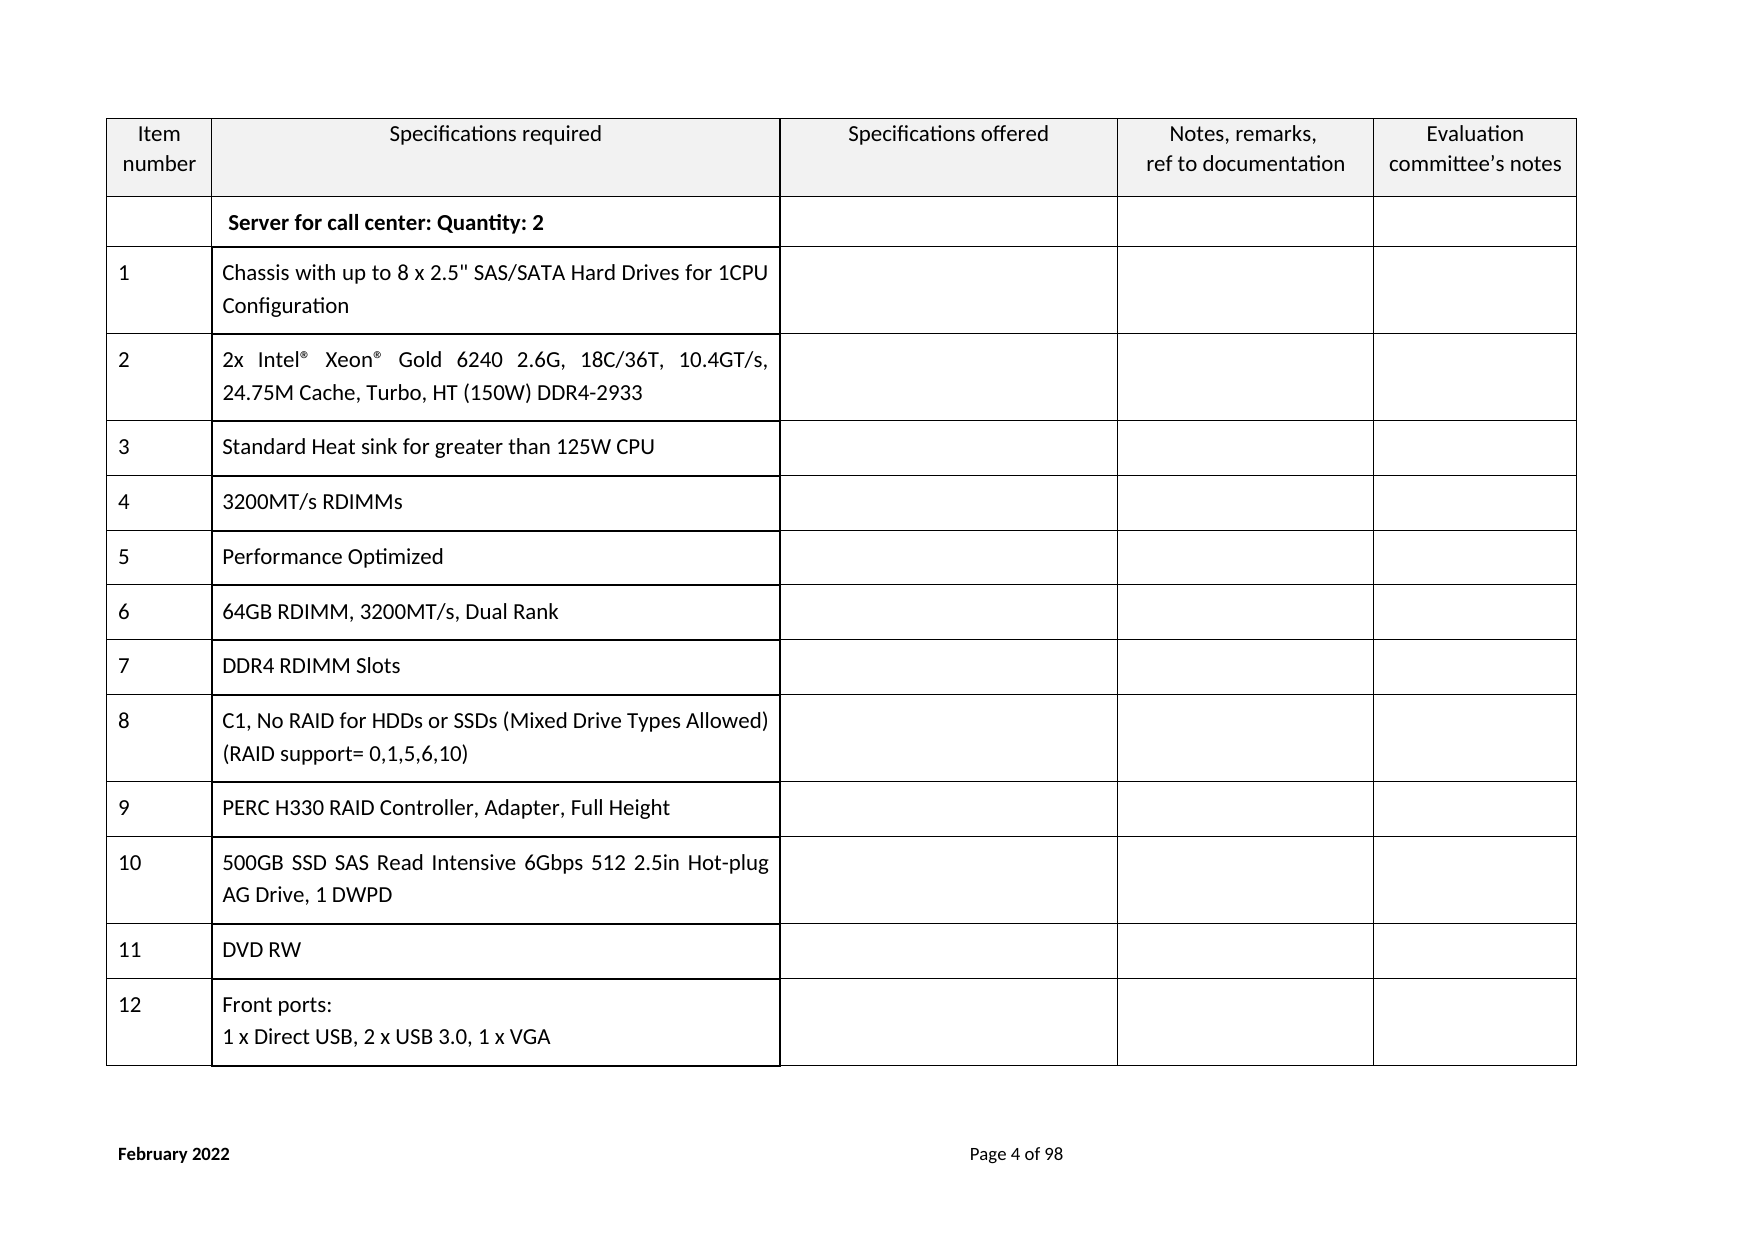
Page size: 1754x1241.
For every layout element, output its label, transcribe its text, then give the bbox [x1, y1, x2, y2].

table_cell [1118, 585, 1373, 639]
table_cell [107, 197, 211, 246]
table_cell C1, No RAID for HDDs or SSDs (Mixed Drive Types Allowed) (RAID support= 0,1,5,6,10) [213, 696, 779, 781]
table_cell [1118, 247, 1373, 333]
table_cell 5 [107, 531, 211, 584]
table_cell 10 [107, 837, 211, 923]
table_cell [1374, 585, 1576, 639]
table_cell 4 [107, 476, 211, 529]
table_cell 1 [107, 247, 211, 333]
table_cell 9 [107, 782, 211, 836]
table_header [781, 119, 1117, 196]
table_cell [781, 585, 1117, 639]
table_cell Chassis with up to 8 x 2.5" SAS/SATA Hard Drives for 1CPU Configuration [213, 248, 779, 333]
table_cell [1118, 924, 1373, 977]
table_cell [781, 197, 1117, 246]
table_cell [781, 334, 1117, 420]
table_cell 64GB RDIMM, 3200MT/s, Dual Rank [213, 586, 779, 639]
table_cell [1118, 979, 1373, 1064]
table_cell [1374, 782, 1576, 836]
table_header 1. Item number [107, 119, 211, 196]
table_cell [1374, 837, 1576, 923]
table_cell [1374, 640, 1576, 694]
table_cell 7 [107, 640, 211, 694]
table_cell [1118, 421, 1373, 475]
table_cell [781, 782, 1117, 836]
table_cell 3200MT/s RDIMMs [213, 477, 779, 529]
table_cell [781, 924, 1117, 977]
table_cell [781, 421, 1117, 475]
table_cell [1118, 640, 1373, 694]
table_cell Performance Optimized [213, 532, 779, 584]
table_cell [213, 980, 779, 1064]
table_cell [1374, 476, 1576, 529]
table_cell [1374, 695, 1576, 781]
table_cell [1118, 334, 1373, 420]
table_cell [1118, 531, 1373, 584]
table_cell Standard Heat sink for greater than 125W CPU [213, 422, 779, 475]
table_cell 500GB SSD SAS Read Intensive 6Gbps 512 2.5in Hot-plug AG Drive, 1 DWPD [213, 838, 779, 923]
table_cell DDR4 RDIMM Slots [213, 641, 779, 694]
table_cell [781, 247, 1117, 333]
table_cell 2 [107, 334, 211, 420]
table_cell [1374, 247, 1576, 333]
table_cell [1118, 782, 1373, 836]
table_cell 8 [107, 695, 211, 781]
table_cell [1374, 924, 1576, 977]
table_cell DVD RW [213, 925, 779, 977]
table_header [1118, 119, 1373, 196]
table_cell [781, 531, 1117, 584]
table_cell [1118, 837, 1373, 923]
table_cell 3 [107, 421, 211, 475]
table_cell [1118, 197, 1373, 246]
table_cell [781, 979, 1117, 1064]
table_cell [1374, 421, 1576, 475]
table_cell [1374, 531, 1576, 584]
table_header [212, 119, 779, 196]
table_cell [781, 640, 1117, 694]
table_cell Server for call center: Quantity: 2 [212, 197, 779, 246]
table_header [1374, 119, 1576, 196]
table_cell [1118, 476, 1373, 529]
table_cell 6 [107, 585, 211, 639]
table_cell 12 [107, 979, 211, 1064]
table_cell 2x Intel® Xeon® Gold 6240 2.6G, 18C/36T, 10.4GT/s, 24.75M Cache, Turbo, HT (150W) DDR4-2933 [213, 335, 779, 420]
table_cell [781, 695, 1117, 781]
table_cell [1374, 334, 1576, 420]
table_cell PERC H330 RAID Controller, Adapter, Full Height [213, 783, 779, 836]
table_cell [1374, 197, 1576, 246]
table_cell [1374, 979, 1576, 1064]
table_cell [1118, 695, 1373, 781]
table_cell [781, 837, 1117, 923]
table_cell 11 [107, 924, 211, 977]
table_cell [781, 476, 1117, 529]
